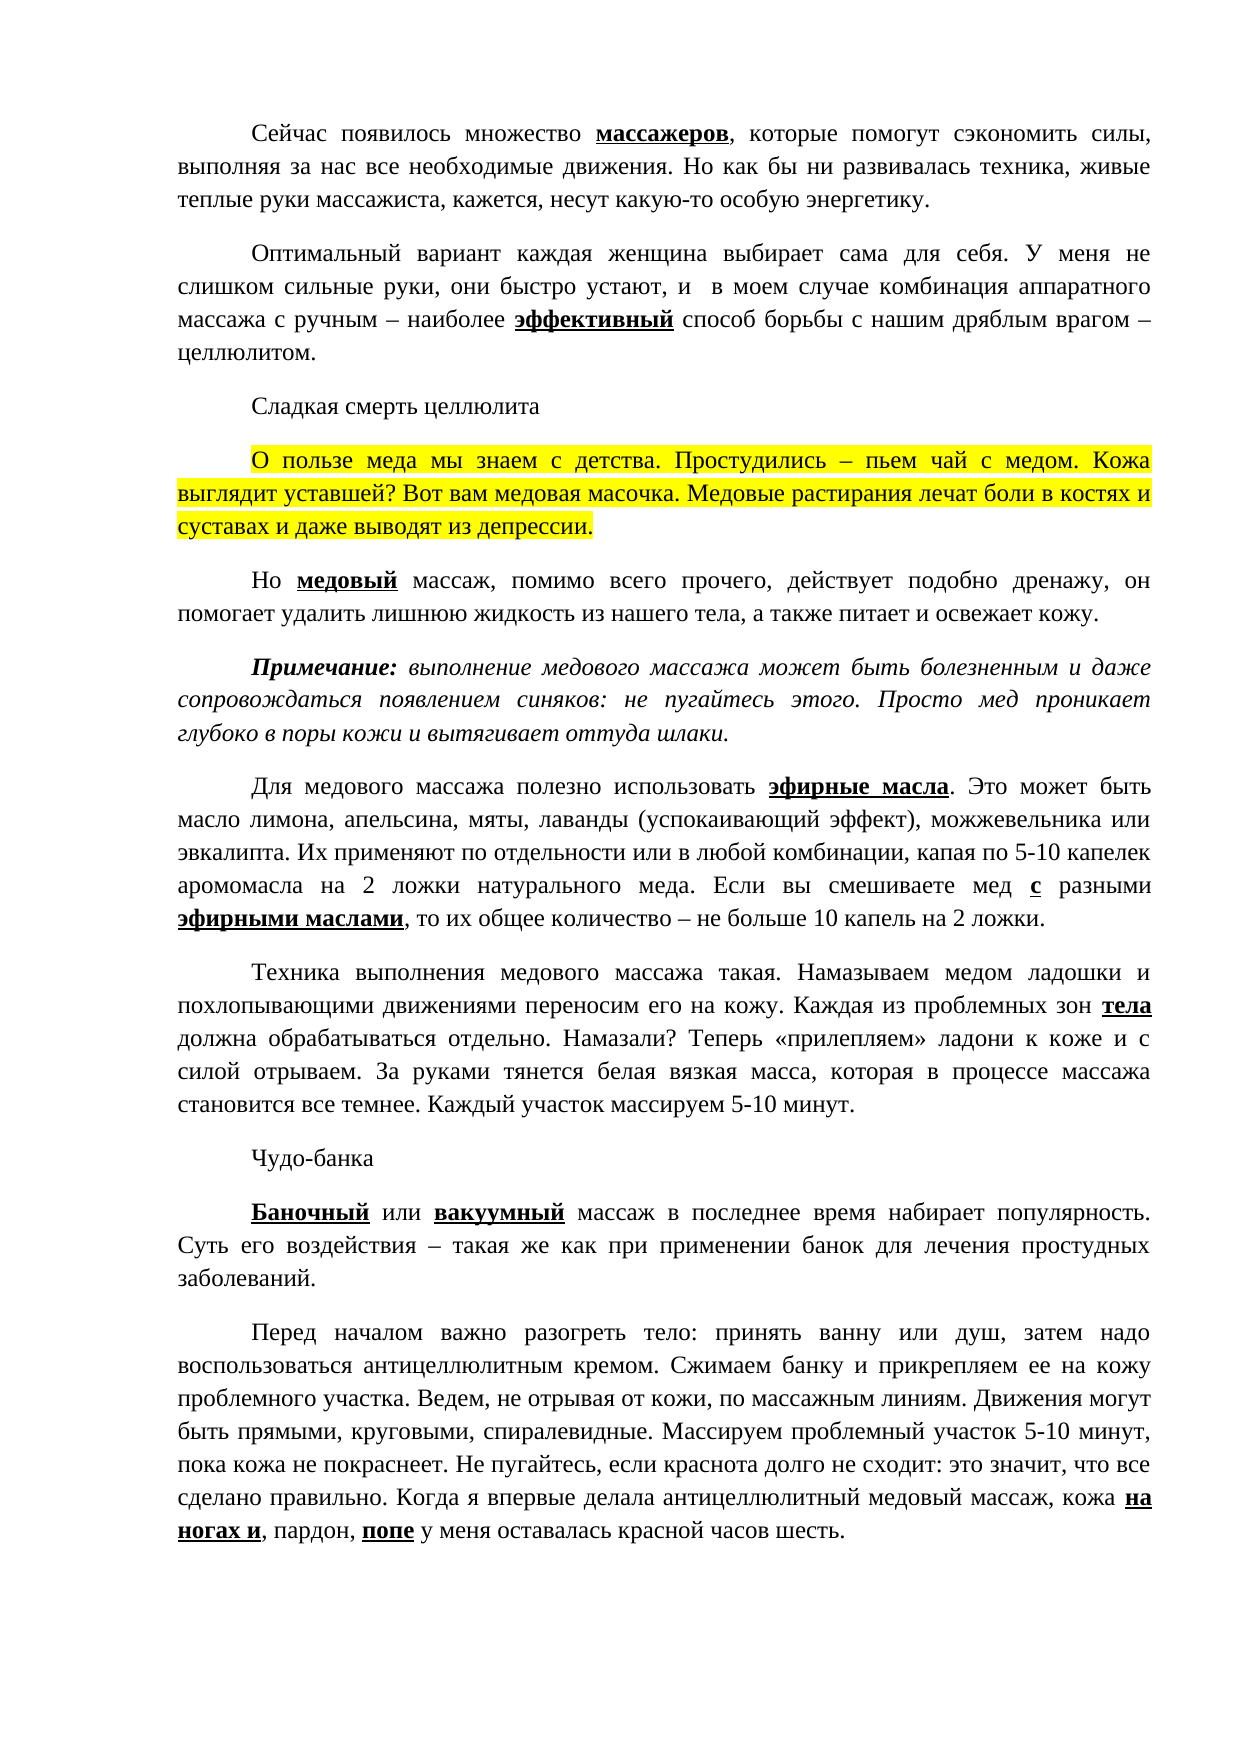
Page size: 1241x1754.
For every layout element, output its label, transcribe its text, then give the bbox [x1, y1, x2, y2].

subtitle Сладкая смерть целлюлита [177, 391, 1152, 420]
text Техника выполнения медового массажа такая. Намазываем медом ладошки и похлопывающими движениями переносим его на кожу. Каждая из проблемных зон тела должна обрабатываться отдельно. Намазали? Теперь «прилепляем» ладони к коже и с силой отрываем. За руками тянется белая вязкая масса, которая в процессе массажа становится все темнее. Каждый участок массируем 5-10 минут. [177, 957, 1152, 1118]
text Оптимальный вариант каждая женщина выбирает сама для себя. У меня не слишком сильные руки, они быстро устают, и в моем случае комбинация аппаратного массажа с ручным – наиболее эффективный способ борьбы с нашим дряблым врагом – целлюлитом. [177, 238, 1152, 366]
text Сейчас появилось множество массажеров, которые помогут сэкономить силы, выполняя за нас все необходимые движения. Но как бы ни развивалась техника, живые теплые руки массажиста, кажется, несут какую-то особую энергетику. [177, 118, 1152, 213]
text Перед началом важно разогреть тело: принять ванну или душ, затем надо воспользоваться антицеллюлитным кремом. Сжимаем банку и прикрепляем ее на кожу проблемного участка. Ведем, не отрывая от кожи, по массажным линиям. Движения могут быть прямыми, круговыми, спиралевидные. Массируем проблемный участок 5-10 минут, пока кожа не покраснеет. Не пугайтесь, если краснота долго не сходит: это значит, что все сделано правильно. Когда я впервые делала антицеллюлитный медовый массаж, кожа на ногах и, пардон, попе у меня оставалась красной часов шесть. [177, 1317, 1152, 1544]
text Но медовый массаж, помимо всего прочего, действует подобно дренажу, он помогает удалить лишнюю жидкость из нашего тела, а также питает и освежает кожу. [177, 565, 1152, 626]
text О пользе меда мы знаем с детства. Простудились – пьем чай с медом. Кожа выглядит уставшей? Вот вам медовая масочка. Медовые растирания лечат боли в костях и суставах и даже выводят из депрессии. [177, 445, 1152, 478]
text Для медового массажа полезно использовать эфирные масла. Это может быть масло лимона, апельсина, мяты, лаванды (успокаивающий эффект), можжевельника или эвкалипта. Их применяют по отдельности или в любой комбинации, капая по 5-10 капелек аромомасла на 2 ложки натурального меда. Если вы смешиваете мед с разными эфирными маслами, то их общее количество – не больше 10 капель на 2 ложки. [177, 771, 1152, 932]
text Примечание: выполнение медового массажа может быть болезненным и даже сопровождаться появлением синяков: не пугайтесь этого. Просто мед проникает глубоко в поры кожи и вытягивает оттуда шлаки. [177, 652, 1152, 746]
subtitle Чудо-банка [177, 1143, 1152, 1172]
text О пользе меда мы знаем с детства. Простудились – пьем чай с медом. Кожа выглядит уставшей? Вот вам медовая масочка. Медовые растирания лечат боли в костях и суставах и даже выводят из депрессии. [177, 507, 1152, 539]
text Баночный или вакуумный массаж в последнее время набирает популярность. Суть его воздействия – такая же как при применении банок для лечения простудных заболеваний. [177, 1197, 1152, 1292]
